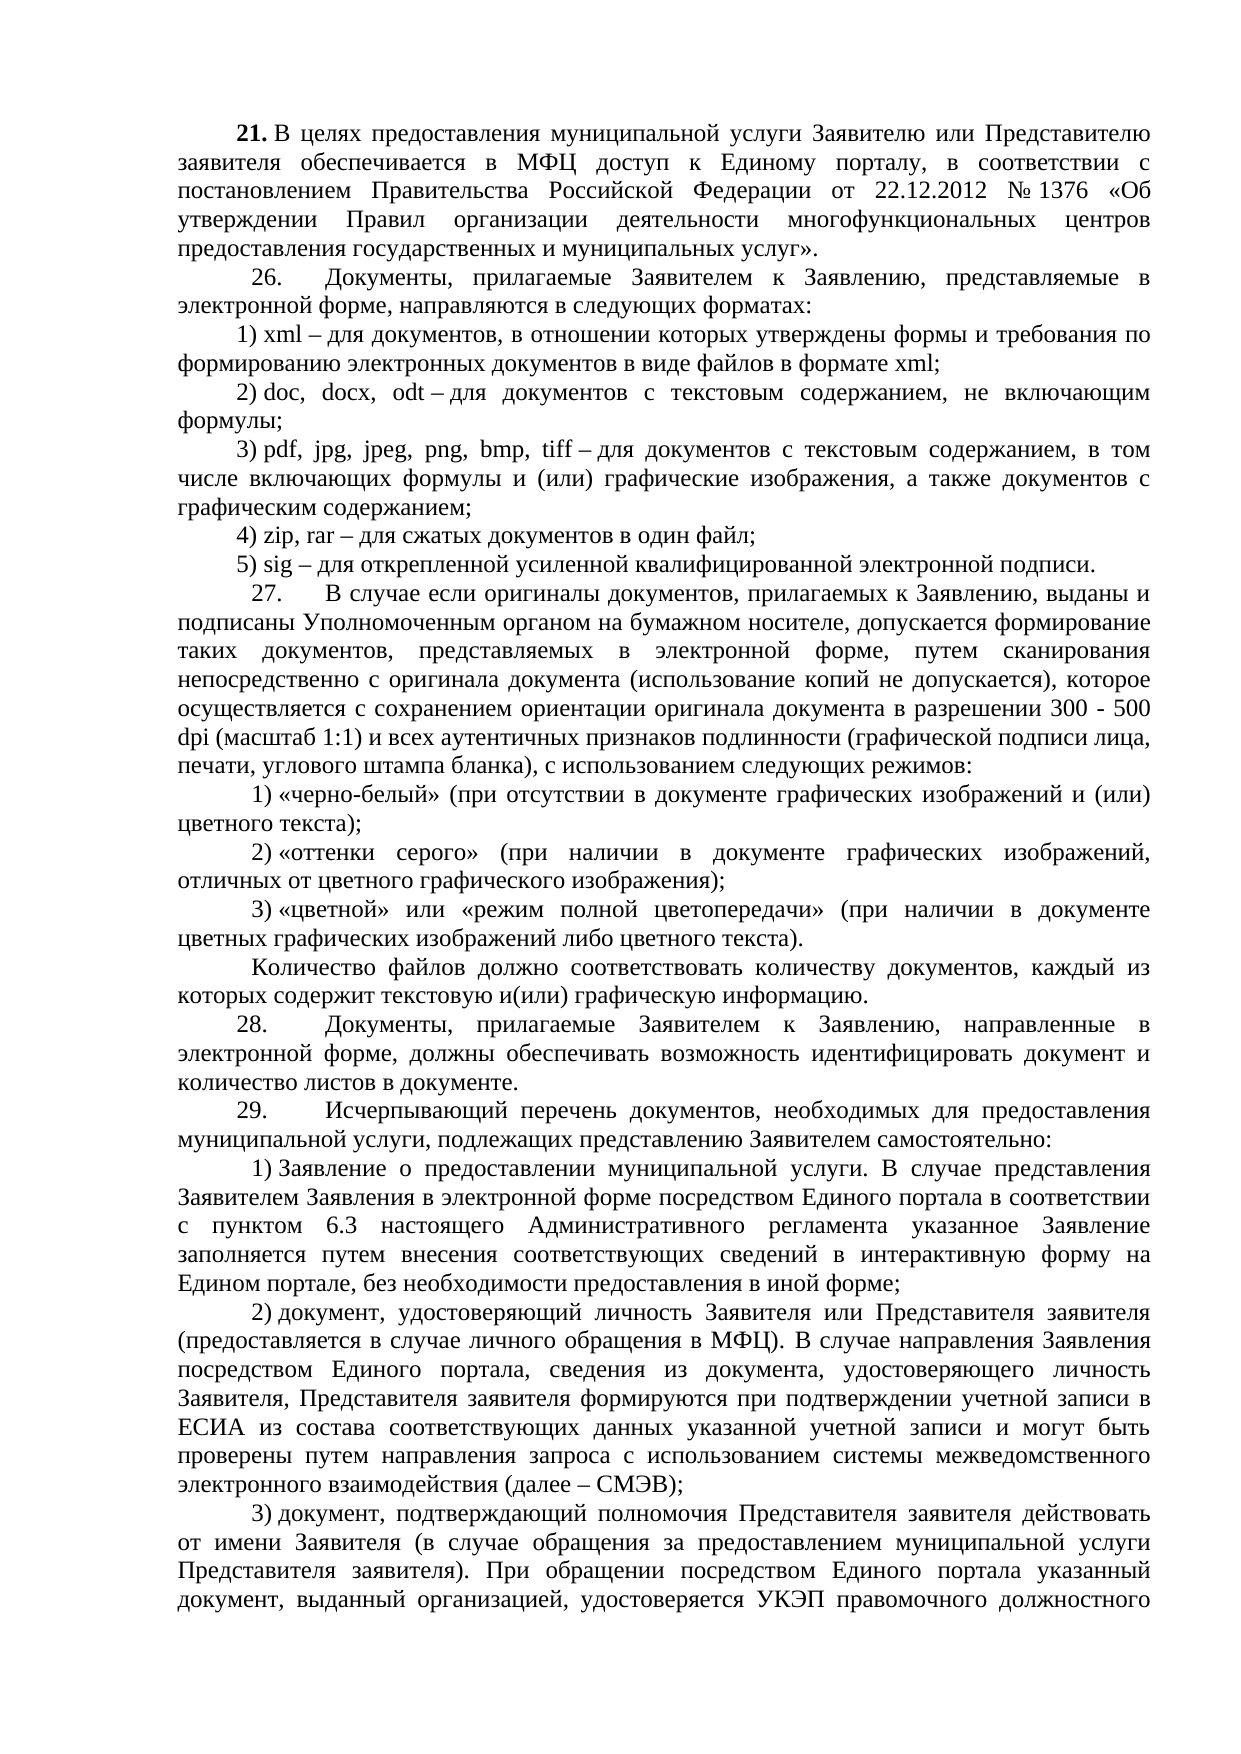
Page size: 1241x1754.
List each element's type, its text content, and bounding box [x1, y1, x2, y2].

text 2) документ, удостоверяющий личность Заявителя или Представителя заявителя (предоставляется в случае личного обращения в МФЦ). В случае направления Заявления посредством Единого портала, сведения из документа, удостоверяющего личность Заявителя, Представителя заявителя формируются при подтверждении учетной записи в ЕСИА из состава соответствующих данных указанной учетной записи и могут быть проверены путем направления запроса с использованием системы межведомственного электронного взаимодействия (далее – СМЭВ); [177, 1297, 1151, 1498]
subtitle В целях предоставления муниципальной услуги Заявителю или Представителю заявителя обеспечивается в МФЦ доступ к Единому порталу, в соответствии с постановлением Правительства Российской Федерации от 22.12.2012 № 1376 «Об утверждении Правил организации деятельности многофункциональных центров предоставления государственных и муниципальных услуг». [177, 118, 1151, 262]
text 3) «цветной» или «режим полной цветопередачи» (при наличии в документе цветных графических изображений либо цветного текста). [177, 894, 1151, 952]
list 27. В случае если оригиналы документов, прилагаемых к Заявлению, выданы и подписаны Уполномоченным органом на бумажном носителе, допускается формирование таких документов, представляемых в электронной форме, путем сканирования непосредственно с оригинала документа (использование копий не допускается), которое осуществляется с сохранением ориентации оригинала документа в разрешении 300 - 500 dpi (масштаб 1:1) и всех аутентичных признаков подлинности (графической подписи лица, печати, углового штампа бланка), с использованием следующих режимов: [177, 578, 1151, 779]
list 1) xml – для документов, в отношении которых утверждены формы и требования по формированию электронных документов в виде файлов в формате xml; [177, 319, 1151, 377]
text 3) pdf, jpg, jpeg, png, bmp, tiff – для документов с текстовым содержанием, в том числе включающих формулы и (или) графические изображения, а также документов с графическим содержанием; [177, 434, 1151, 521]
list 28. Документы, прилагаемые Заявителем к Заявлению, направленные в электронной форме, должны обеспечивать возможность идентифицировать документ и количество листов в документе. [177, 1009, 1151, 1096]
text 4) zip, rar – для сжатых документов в один файл; [177, 521, 1151, 549]
text 5) sig – для открепленной усиленной квалифицированной электронной подписи. [177, 549, 1151, 578]
list 26. Документы, прилагаемые Заявителем к Заявлению, представляемые в электронной форме, направляются в следующих форматах: [177, 262, 1151, 319]
list 2) doc, docx, odt – для документов с текстовым содержанием, не включающим формулы; [177, 377, 1151, 434]
text Количество файлов должно соответствовать количеству документов, каждый из которых содержит текстовую и(или) графическую информацию. [177, 952, 1151, 1009]
text 1) «черно-белый» (при отсутствии в документе графических изображений и (или) цветного текста); [177, 779, 1151, 837]
text 2) «оттенки серого» (при наличии в документе графических изображений, отличных от цветного графического изображения); [177, 837, 1151, 894]
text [177, 1498, 1151, 1613]
text 1) Заявление о предоставлении муниципальной услуги. В случае представления Заявителем Заявления в электронной форме посредством Единого портала в соответствии с пунктом 6.3 настоящего Административного регламента указанное Заявление заполняется путем внесения соответствующих сведений в интерактивную форму на Едином портале, без необходимости предоставления в иной форме; [177, 1153, 1151, 1297]
list 29. Исчерпывающий перечень документов, необходимых для предоставления муниципальной услуги, подлежащих представлению Заявителем самостоятельно: [177, 1096, 1151, 1153]
